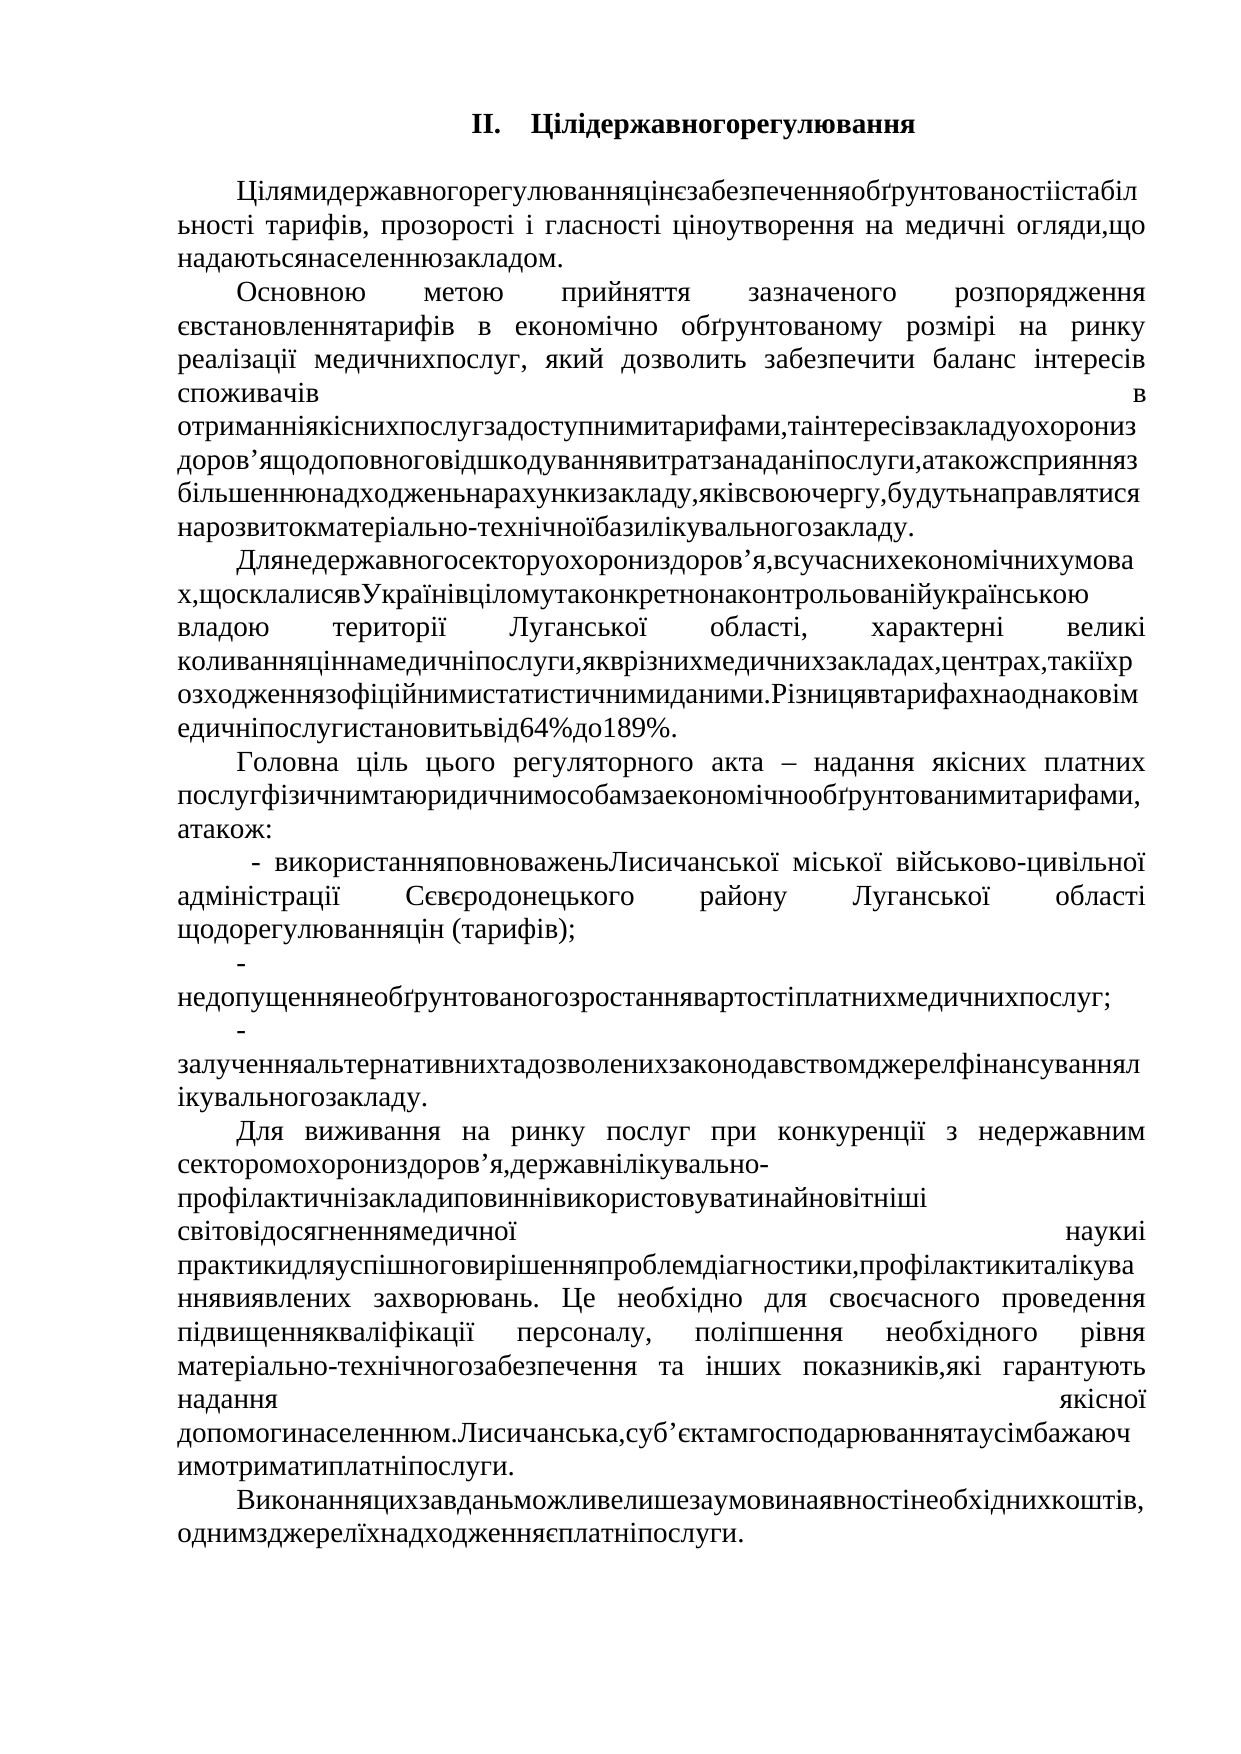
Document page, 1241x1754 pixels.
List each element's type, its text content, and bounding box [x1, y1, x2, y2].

text - залученняальтернативнихтадозволенихзаконодавствомджерелфінансуваннялікувальногозакладу. [177, 1012, 1146, 1113]
text Цілямидержавногорегулюванняцінєзабезпеченняобґрунтованостіістабільності тарифів, прозорості і гласності ціноутворення на медичні огляди,що надаютьсянаселеннюзакладом. [177, 173, 1146, 274]
text Головна ціль цього регуляторного акта – надання якісних платних послугфізичнимтаюридичнимособамзаекономічнообґрунтованимитарифами,атакож: [177, 744, 1146, 844]
text - недопущеннянеобґрунтованогозростаннявартостіплатнихмедичнихпослуг; [177, 945, 1146, 1012]
text Основною метою прийняття зазначеного розпорядження євстановленнятарифів в економічно обґрунтованому розмірі на ринку реалізації медичнихпослуг, який дозволить забезпечити баланс інтересів споживачів в отриманніякіснихпослугзадоступнимитарифами,таінтересівзакладуохорониздоров’ящодоповноговідшкодуваннявитратзанаданіпослуги,атакожсприяннязбільшеннюнадходженьнарахункизакладу,яківсвоючергу,будутьнаправлятисянарозвитокматеріально-технічноїбазилікувальногозакладу. [177, 274, 1146, 542]
text Длянедержавногосекторуохорониздоров’я,всучаснихекономічнихумовах,щосклалисявУкраїнівціломутаконкретнонаконтрольованійукраїнською владою території Луганської області, характерні великі коливанняціннамедичніпослуги,якврізнихмедичнихзакладах,центрах,такіїхрозходженнязофіційнимистатистичнимиданими.Різницявтарифахнаоднаковімедичніпослугистановитьвід64%до189%. [177, 542, 1146, 744]
text - використанняповноваженьЛисичанської міської військово-цивільної адміністрації Сєвєродонецького району Луганської області щодорегулюванняцін (тарифів); [177, 844, 1146, 945]
text Виконанняцихзавданьможливелишезаумовинаявностінеобхіднихкоштів,однимзджерелїхнадходженняєплатніпослуги. [177, 1482, 1146, 1549]
text Для виживання на ринку послуг при конкуренції з недержавним секторомохорониздоров’я,державнілікувально-профілактичнізакладиповиннівикористовуватинайновітніші світовідосягненнямедичної наукиі практикидляуспішноговирішенняпроблемдіагностики,профілактикиталікуваннявиявлених захворювань. Це необхідно для своєчасного проведення підвищеннякваліфікації персоналу, поліпшення необхідного рівня матеріально-технічногозабезпечення та інших показників,які гарантують надання якісної допомогинаселеннюм.Лисичанська,суб’єктамгосподарюваннятаусімбажаючимотриматиплатніпослуги. [177, 1113, 1146, 1482]
list Цілідержавногорегулювання [471, 106, 1146, 140]
